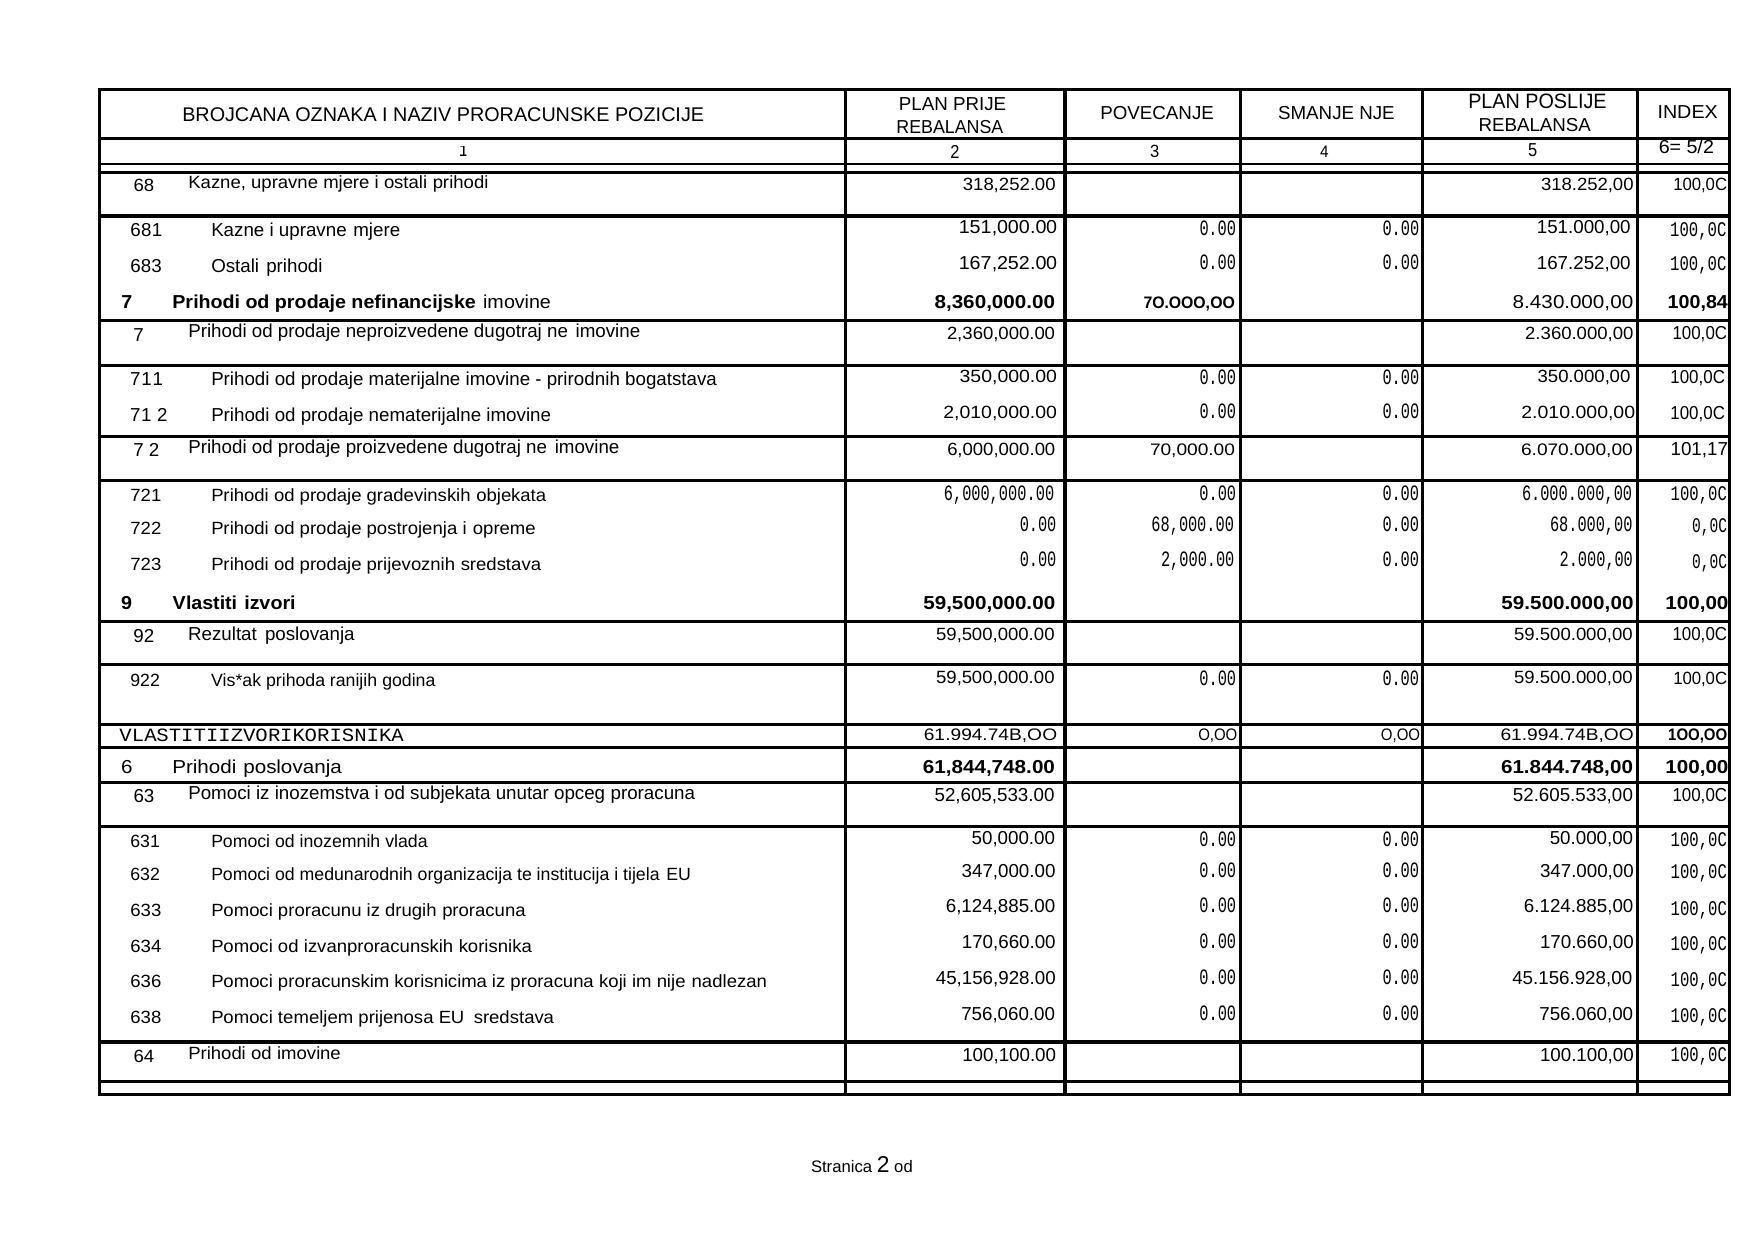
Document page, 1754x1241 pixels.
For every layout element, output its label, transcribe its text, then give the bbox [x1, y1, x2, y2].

table_cell 61,844,748.00 [847, 749, 1063, 781]
table_cell 45,156,928.00 [847, 963, 1063, 998]
table_cell 0.00 [1067, 891, 1239, 927]
table_cell 151.000,00 167.252,00 [1424, 218, 1636, 284]
table_cell 922 Vis*ak prihoda ranijih godina [101, 666, 844, 723]
table_cell 6,000,000.00 [847, 438, 1063, 479]
table_cell 2.000,00 [1424, 545, 1636, 584]
table_cell 63 Pomoci iz inozemstva i od subjekata unutar opceg proracuna [101, 784, 844, 825]
table_cell 6,000,000.00 [847, 482, 1063, 509]
table_cell 50,000.00 [847, 828, 1063, 855]
table_cell 631 Pomoci od inozemnih vlada [101, 828, 844, 855]
table_cell 6,124,885.00 [847, 891, 1063, 927]
table_cell 0.00 [1067, 855, 1239, 891]
table_cell [1242, 1044, 1421, 1080]
table_cell 0.00 [847, 545, 1063, 584]
table_cell 2,000.00 [1067, 545, 1239, 584]
table_cell 68,000.00 [1067, 509, 1239, 545]
table_header POVECANJE [1067, 91, 1239, 137]
table_cell [1242, 585, 1421, 620]
table_cell 8.430.000,00 [1424, 284, 1636, 319]
table_cell 636 Pomoci proracunskim korisnicima iz proracuna koji im nije nadlezan [101, 963, 844, 998]
table_cell [1242, 284, 1421, 319]
table_cell 100,84 [1639, 284, 1728, 319]
table_cell [101, 165, 844, 171]
table_cell [1067, 1044, 1239, 1080]
table_cell 634 Pomoci od izvanproracunskih korisnika [101, 927, 844, 963]
table_cell [847, 1083, 1063, 1092]
table_cell 100,0C [1639, 174, 1728, 214]
picture [460, 146, 467, 156]
table_cell [1242, 322, 1421, 363]
table_cell 0.00 [1242, 828, 1421, 855]
table_cell 6 Prihodi poslovanja [101, 749, 844, 781]
table_cell 7 Prihodi od prodaje neproizvedene dugotraj ne imovine [101, 322, 844, 363]
table_cell 0.00 0.00 [1067, 218, 1239, 284]
table_cell 0,0C [1639, 545, 1728, 584]
table_cell 711 Prihodi od prodaje materijalne imovine - prirodnih bogatstava 71 2 Prihodi od prodaje nematerijalne imovine [101, 367, 844, 435]
table_cell 100,0C 100,0C [1639, 367, 1728, 435]
table_cell 756,060.00 [847, 999, 1063, 1040]
table_cell [101, 140, 844, 163]
table_header PLAN POSLIJE REBALANSA [1424, 91, 1636, 137]
table_cell 59,500,000.00 [847, 585, 1063, 620]
table_cell 0.00 [1242, 666, 1421, 723]
table_cell 350,000.00 2,010,000.00 [847, 367, 1063, 435]
table_cell 7 2 Prihodi od prodaje proizvedene dugotraj ne imovine [101, 438, 844, 479]
table_cell 0.00 [1242, 482, 1421, 509]
table_cell 3 [1067, 140, 1239, 163]
table_cell 59.500.000,00 [1424, 585, 1636, 620]
table_cell [1067, 585, 1239, 620]
table_header INDEX [1639, 91, 1728, 137]
table_cell 0.00 [847, 509, 1063, 545]
table_cell 0.00 [1242, 891, 1421, 927]
table_cell 0.00 [1067, 999, 1239, 1040]
table_cell [1424, 1083, 1636, 1092]
table_cell 318.252,00 [1424, 174, 1636, 214]
table_cell 4 [1242, 140, 1421, 163]
table_cell 170,660.00 [847, 927, 1063, 963]
table_cell [1067, 623, 1239, 663]
table_cell 7 Prihodi od prodaje nefinancijske imovine [101, 284, 844, 319]
table_cell [1067, 784, 1239, 825]
table_cell [1067, 165, 1239, 171]
table_cell 70,000.00 [1067, 438, 1239, 479]
table_cell O,OO [1242, 726, 1421, 746]
table_cell 100.100,00 [1424, 1044, 1636, 1080]
table_cell 2.360.000,00 [1424, 322, 1636, 363]
table_cell [1424, 165, 1636, 171]
table_cell 100,100.00 [847, 1044, 1063, 1080]
table_cell O,OO [1067, 726, 1239, 746]
table_cell 92 Rezultat poslovanja [101, 623, 844, 663]
table_cell 347,000.00 [847, 855, 1063, 891]
table_cell VLASTITIIZVORIKORISNIKA [101, 726, 844, 746]
table_cell 638 Pomoci temeljem prijenosa EU sredstava [101, 999, 844, 1040]
table_cell 756.060,00 [1424, 999, 1636, 1040]
table_cell 0.00 [1067, 927, 1239, 963]
table_cell 68.000,00 [1424, 509, 1636, 545]
table_cell 0.00 [1242, 545, 1421, 584]
table_cell [1242, 438, 1421, 479]
table_cell 722 Prihodi od prodaje postrojenja i opreme [101, 509, 844, 545]
table_header SMANJE NJE [1242, 91, 1421, 137]
table_cell 100,0C [1639, 322, 1728, 363]
table_cell 6= 5/2 [1639, 140, 1728, 163]
table_cell 6.070.000,00 [1424, 438, 1636, 479]
table_cell 61.994.74B,OO [1424, 726, 1636, 746]
table_cell 0.00 [1242, 963, 1421, 998]
table_cell 100,0C [1639, 999, 1728, 1040]
table_cell 100,0C [1639, 855, 1728, 891]
table_cell 100,0C [1639, 1044, 1728, 1080]
table_cell 100,0C [1639, 784, 1728, 825]
table_cell 8,360,000.00 [847, 284, 1063, 319]
table_cell 100,0C [1639, 963, 1728, 998]
table_cell 100,0C [1639, 927, 1728, 963]
table_cell 633 Pomoci proracunu iz drugih proracuna [101, 891, 844, 927]
table_cell [1067, 322, 1239, 363]
table_cell 6.124.885,00 [1424, 891, 1636, 927]
table_cell 0.00 [1242, 855, 1421, 891]
table_cell [1242, 623, 1421, 663]
table_cell 2,360,000.00 [847, 322, 1063, 363]
table_cell 350.000,00 2.010.000,00 [1424, 367, 1636, 435]
table_header BROJCANA OZNAKA I NAZIV PRORACUNSKE POZICIJE [101, 91, 844, 137]
table_cell 101,17 [1639, 438, 1728, 479]
table_cell [1242, 174, 1421, 214]
table_header PLAN PRIJE REBALANSA [847, 91, 1063, 137]
table_cell 61.844.748,00 [1424, 749, 1636, 781]
table_cell 151,000.00 167,252.00 [847, 218, 1063, 284]
table_cell 0.00 [1242, 999, 1421, 1040]
table_cell 64 Prihodi od imovine [101, 1044, 844, 1080]
table_cell 0.00 [1067, 482, 1239, 509]
table_cell 0.00 [1242, 927, 1421, 963]
table_cell 100,0C 100,0C [1639, 218, 1728, 284]
table_cell 723 Prihodi od prodaje prijevoznih sredstava [101, 545, 844, 584]
table_cell 0.00 0.00 [1242, 218, 1421, 284]
table_cell 0,0C [1639, 509, 1728, 545]
table_cell 59,500,000.00 [847, 623, 1063, 663]
table_cell 5 [1424, 140, 1636, 163]
table_cell 0.00 0.00 [1067, 367, 1239, 435]
table_cell 0.00 [1067, 828, 1239, 855]
table_cell 45.156.928,00 [1424, 963, 1636, 998]
table_cell 347.000,00 [1424, 855, 1636, 891]
table_cell [1639, 1083, 1728, 1092]
table_cell 100,00 [1639, 585, 1728, 620]
table_cell [1242, 1083, 1421, 1092]
table_cell 9 Vlastiti izvori [101, 585, 844, 620]
table_cell [101, 1083, 844, 1092]
table_cell 52.605.533,00 [1424, 784, 1636, 825]
table_cell 52,605,533.00 [847, 784, 1063, 825]
table_cell [1067, 749, 1239, 781]
table_cell 6.000.000,00 [1424, 482, 1636, 509]
table_cell 1OO,OO [1639, 726, 1728, 746]
table_cell 59.500.000,00 [1424, 666, 1636, 723]
table_cell [1242, 784, 1421, 825]
table_cell 50.000,00 [1424, 828, 1636, 855]
table_cell 100,0C [1639, 891, 1728, 927]
table_cell 100,0C [1639, 666, 1728, 723]
table_cell [1242, 749, 1421, 781]
table_cell 100,0C [1639, 828, 1728, 855]
table_cell 2 [847, 140, 1063, 163]
table_cell [1067, 174, 1239, 214]
table_cell 100,0C [1639, 623, 1728, 663]
table_cell 721 Prihodi od prodaje gradevinskih objekata [101, 482, 844, 509]
table_cell [1639, 165, 1728, 171]
table_cell 170.660,00 [1424, 927, 1636, 963]
table_cell 0.00 [1067, 963, 1239, 998]
table_cell 681 Kazne i upravne mjere 683 Ostali prihodi [101, 218, 844, 284]
table_cell 7O.OOO,OO [1067, 284, 1239, 319]
table_cell 0.00 [1242, 509, 1421, 545]
table_cell 100,00 [1639, 749, 1728, 781]
table_cell 61.994.74B,OO [847, 726, 1063, 746]
table_cell [847, 165, 1063, 171]
table_cell 100,0C [1639, 482, 1728, 509]
table_cell [1242, 165, 1421, 171]
table_cell 0.00 [1067, 666, 1239, 723]
table_cell [1067, 1083, 1239, 1092]
table_cell 59.500.000,00 [1424, 623, 1636, 663]
table_cell 318,252.00 [847, 174, 1063, 214]
table_cell 632 Pomoci od medunarodnih organizacija te institucija i tijela EU [101, 855, 844, 891]
table_cell 68 Kazne, upravne mjere i ostali prihodi [101, 174, 844, 214]
table_cell 0.00 0.00 [1242, 367, 1421, 435]
table_cell 59,500,000.00 [847, 666, 1063, 723]
